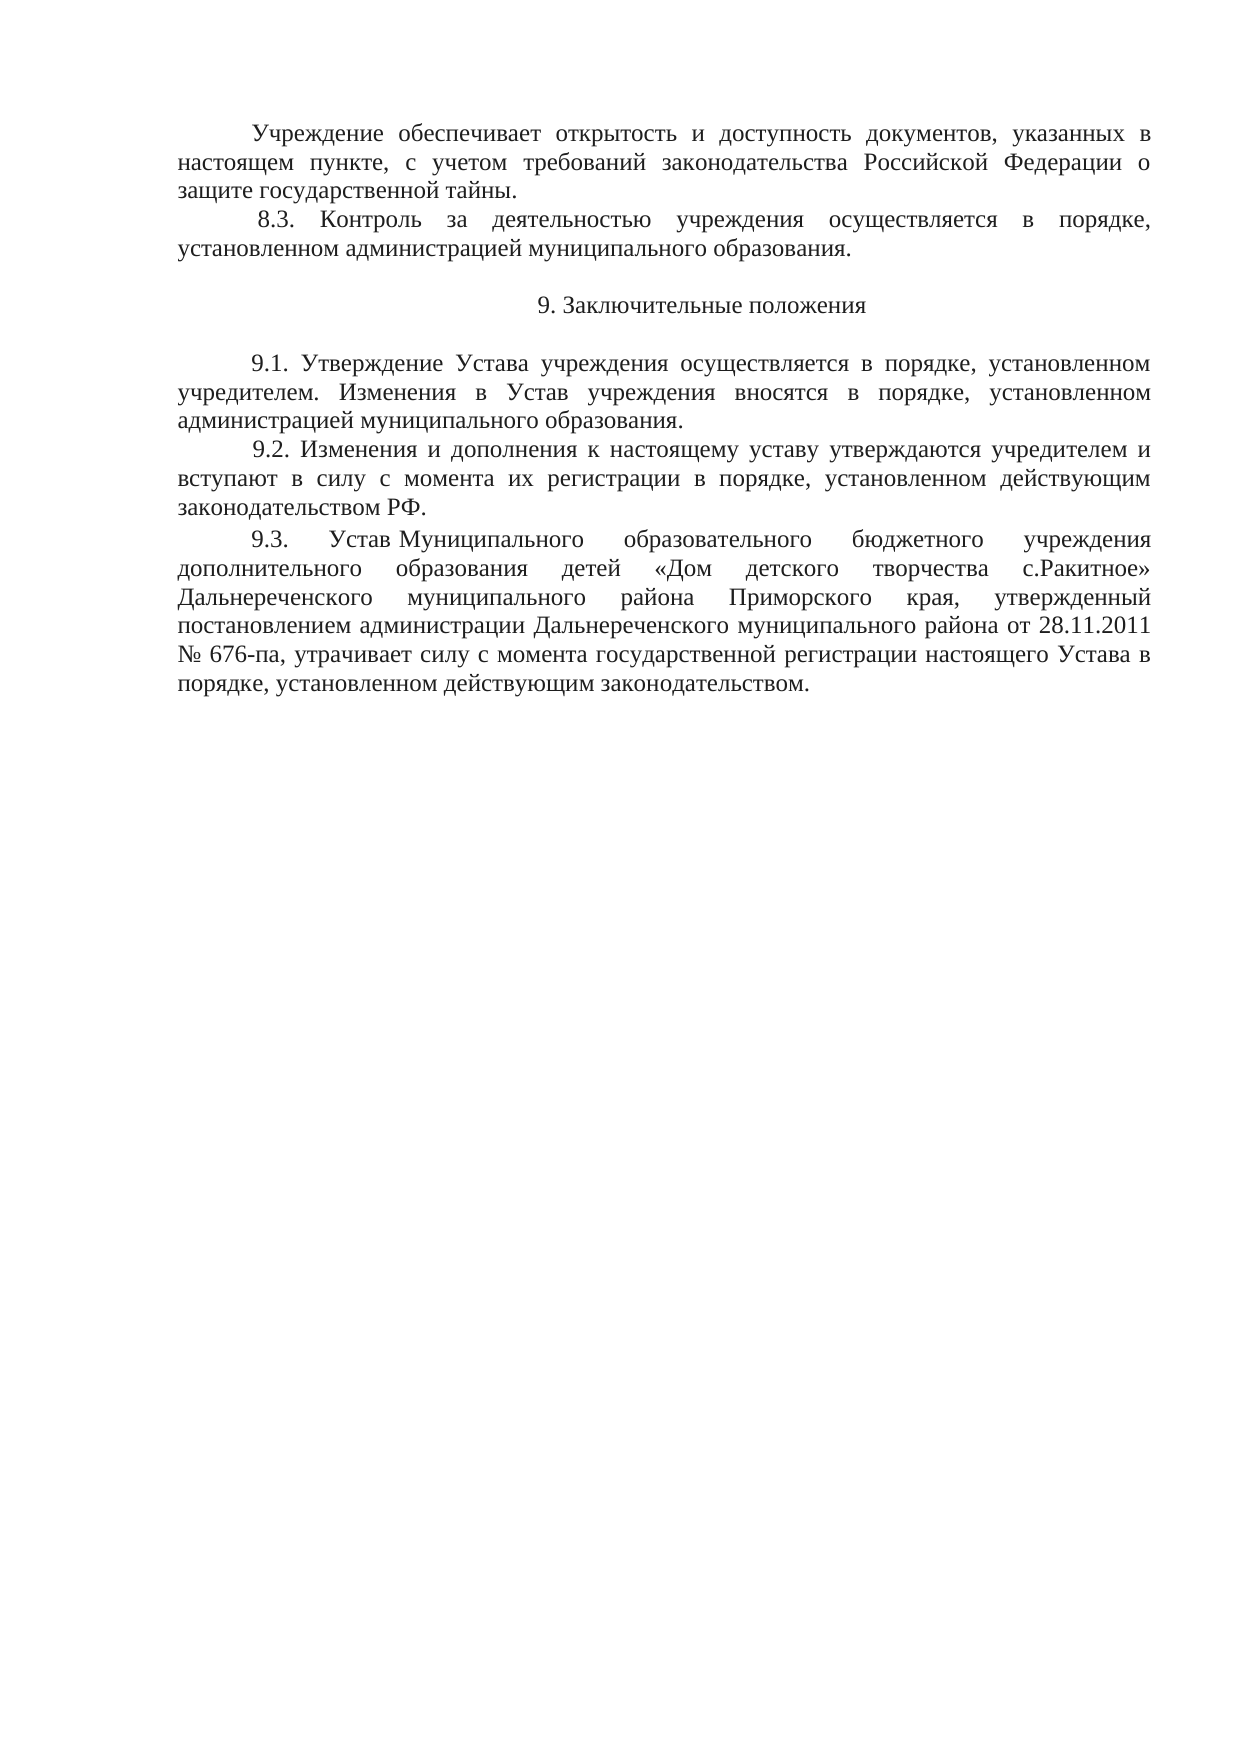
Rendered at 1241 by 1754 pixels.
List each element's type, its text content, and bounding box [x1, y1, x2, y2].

text 9.2. Изменения и дополнения к настоящему уставу утверждаются учредителем и вступают в силу с момента их регистрации в порядке, установленном действующим законодательством РФ. [177, 434, 1152, 521]
text 9.3. Устав Муниципального образовательного бюджетного учреждения дополнительного образования детей «Дом детского творчества с.Ракитное» Дальнереченского муниципального района Приморского края, утвержденный постановлением администрации Дальнереченского муниципального района от 28.11.2011 № 676-па, утрачивает силу с момента государственной регистрации настоящего Устава в порядке, установленном действующим законодательством. [177, 521, 1152, 697]
text 9. Заключительные положения [177, 291, 1152, 319]
text 8.3. Контроль за деятельностью учреждения осуществляется в порядке, установленном администрацией муниципального образования. [177, 204, 1152, 262]
text 9.1. Утверждение Устава учреждения осуществляется в порядке, установленном учредителем. Изменения в Устав учреждения вносятся в порядке, установленном администрацией муниципального образования. [177, 348, 1152, 434]
text Учреждение обеспечивает открытость и доступность документов, указанных в настоящем пункте, с учетом требований законодательства Российской Федерации о защите государственной тайны. [177, 118, 1152, 204]
